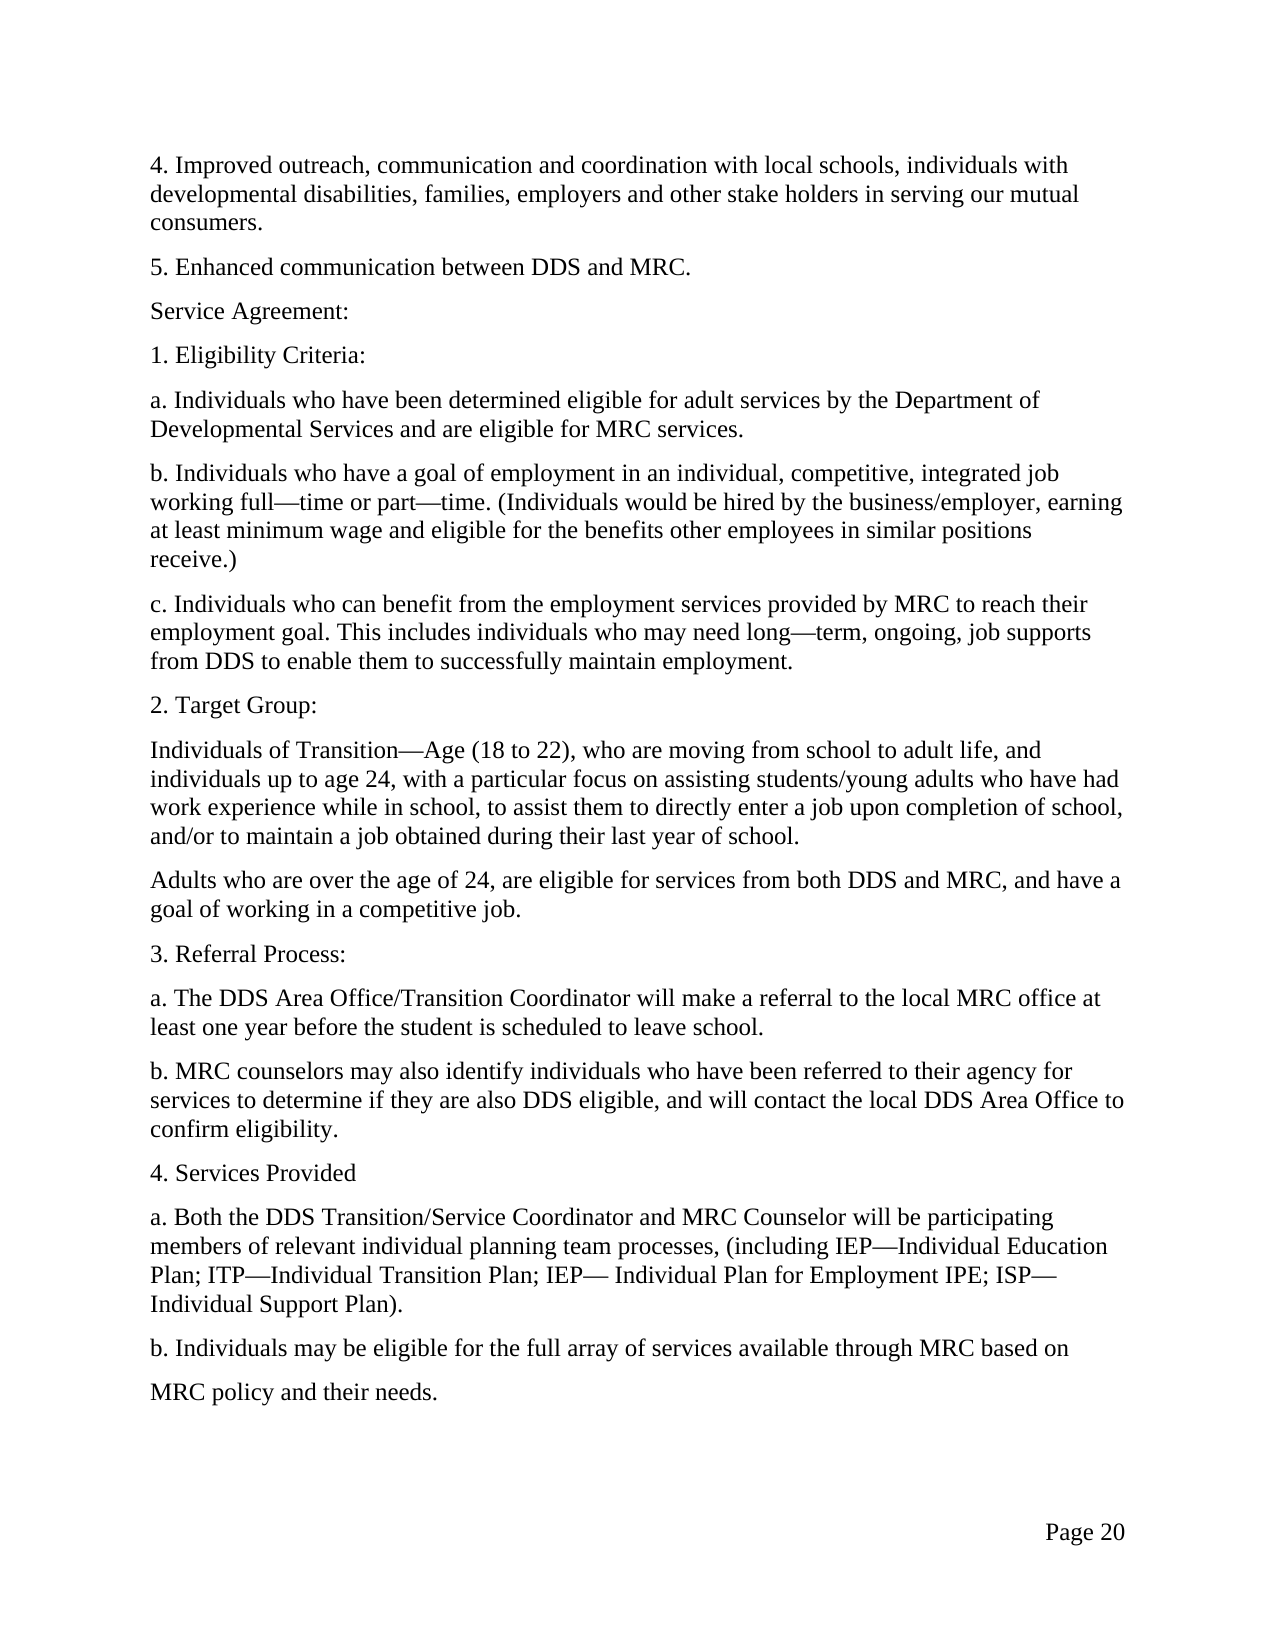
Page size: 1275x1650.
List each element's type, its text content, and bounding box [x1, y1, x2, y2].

text a. The DDS Area Office/Transition Coordinator will make a referral to the local MRC office at least one year before the student is scheduled to leave school. [150, 983, 1125, 1041]
text 5. Enhanced communication between DDS and MRC. [150, 252, 1125, 281]
text 3. Referral Process: [150, 939, 1125, 967]
text b. Individuals who have a goal of employment in an individual, competitive, integrated job working full—time or part—time. (Individuals would be hired by the business/employer, earning at least minimum wage and eligible for the benefits other employees in similar positions receive.) [150, 458, 1125, 573]
text Adults who are over the age of 24, are eligible for services from both DDS and MRC, and have a goal of working in a competitive job. [150, 866, 1125, 923]
text 4. Services Provided [150, 1158, 1125, 1187]
text Service Agreement: [150, 296, 1125, 325]
text 2. Target Group: [150, 691, 1125, 719]
text MRC policy and their needs. [150, 1377, 1125, 1406]
text Individuals of Transition—Age (18 to 22), who are moving from school to adult life, and individuals up to age 24, with a particular focus on assisting students/young adults who have had work experience while in school, to assist them to directly enter a job upon completion of school, and/or to maintain a job obtained during their last year of school. [150, 735, 1125, 850]
text 4. Improved outreach, communication and coordination with local schools, individuals with developmental disabilities, families, employers and other stake holders in serving our mutual consumers. [150, 150, 1125, 236]
text b. Individuals may be eligible for the full array of services available through MRC based on [150, 1333, 1125, 1362]
text c. Individuals who can benefit from the employment services provided by MRC to reach their employment goal. This includes individuals who may need long—term, ongoing, job supports from DDS to enable them to successfully maintain employment. [150, 589, 1125, 675]
text a. Individuals who have been determined eligible for adult services by the Department of Developmental Services and are eligible for MRC services. [150, 385, 1125, 442]
text a. Both the DDS Transition/Service Coordinator and MRC Counselor will be participating members of relevant individual planning team processes, (including IEP—Individual Education Plan; ITP—Individual Transition Plan; IEP— Individual Plan for Employment IPE; ISP— Individual Support Plan). [150, 1202, 1125, 1317]
text b. MRC counselors may also identify individuals who have been referred to their agency for services to determine if they are also DDS eligible, and will contact the local DDS Area Office to confirm eligibility. [150, 1056, 1125, 1142]
text 1. Eligibility Criteria: [150, 341, 1125, 369]
